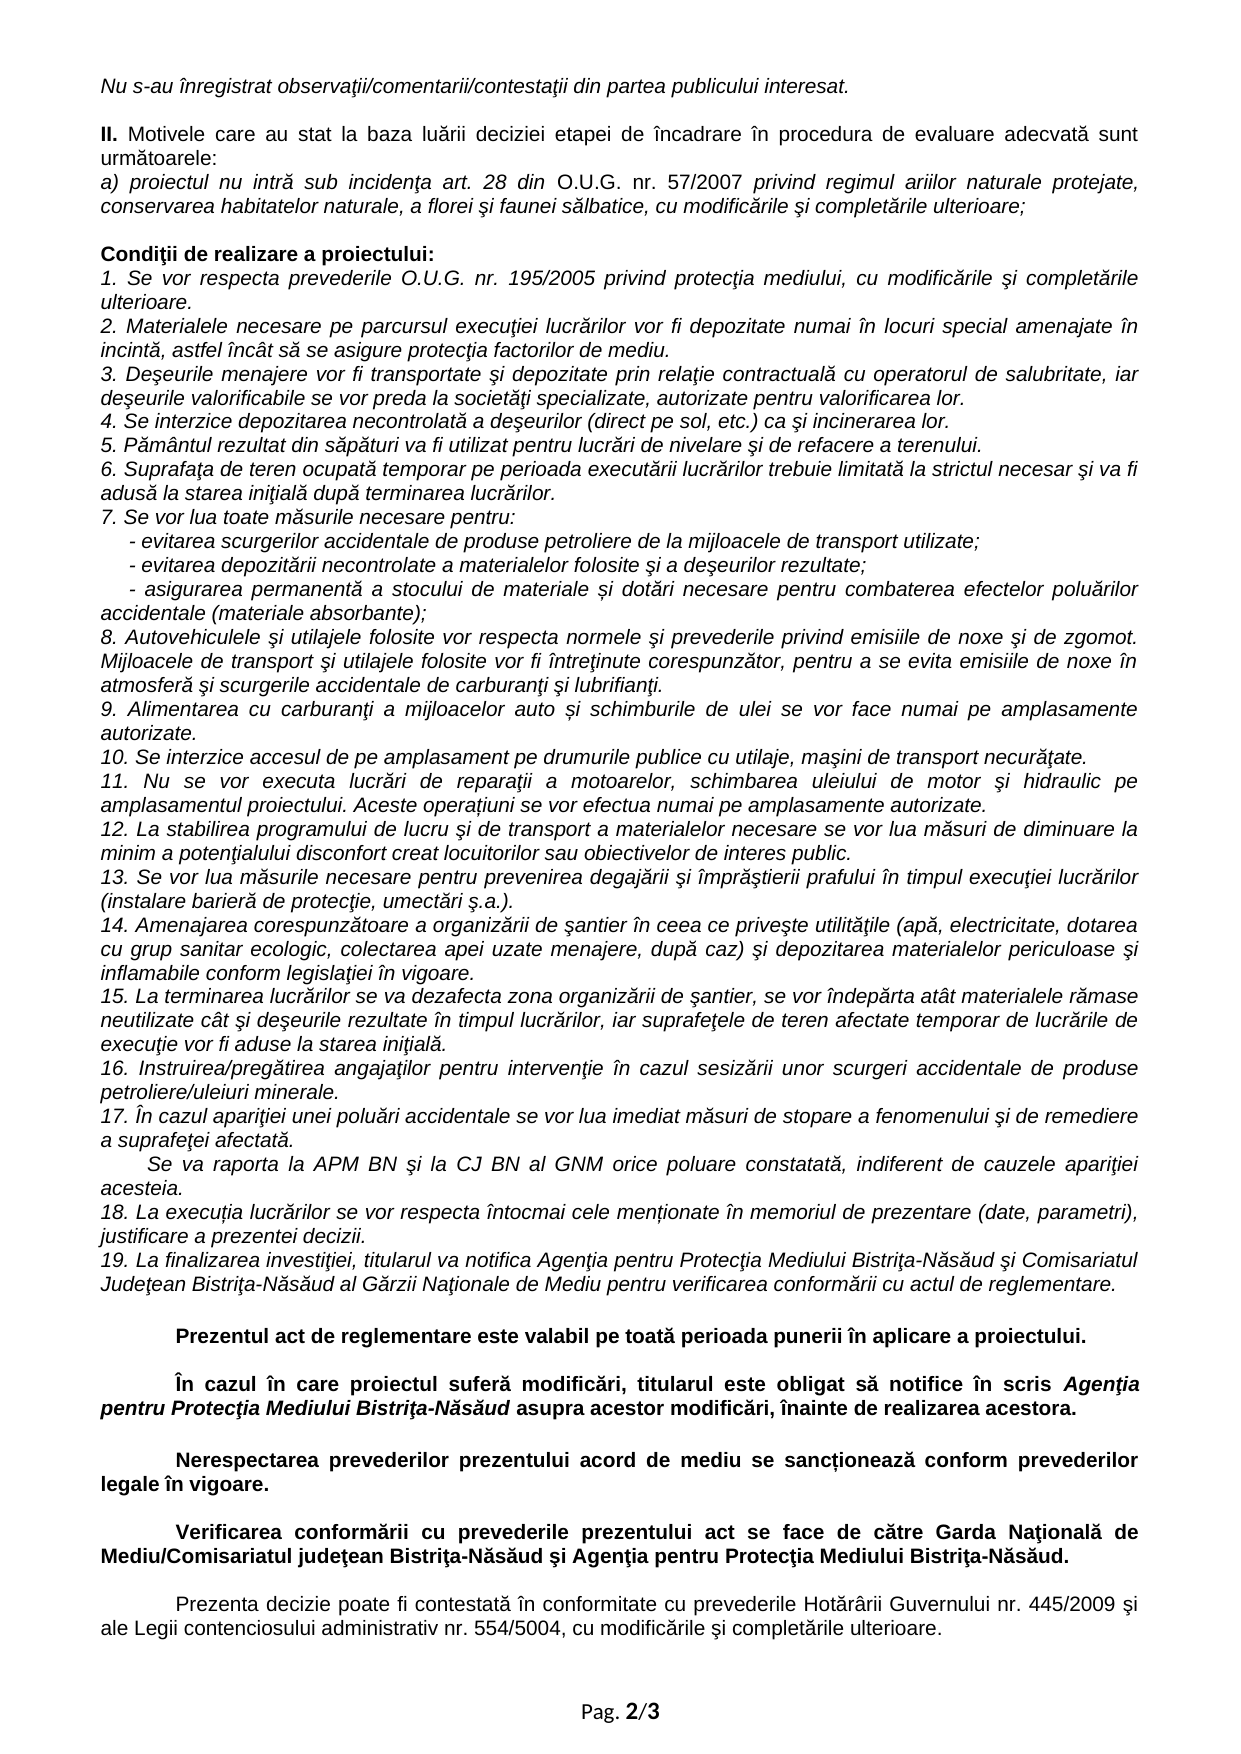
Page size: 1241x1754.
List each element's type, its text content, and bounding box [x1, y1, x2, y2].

text 2. Materialele necesare pe parcursul execuţiei lucrărilor vor fi depozitate numai în locuri special amenajate în incintă, astfel încât să se asigure protecţia factorilor de mediu. [100, 313, 1140, 361]
text 10. Se interzice accesul de pe amplasament pe drumurile publice cu utilaje, maşini de transport necurăţate. [100, 745, 1140, 769]
text Se va raporta la APM BN şi la CJ BN al GNM orice poluare constatată, indiferent de cauzele apariţiei acesteia. [100, 1152, 1140, 1200]
text 14. Amenajarea corespunzătoare a organizării de şantier în ceea ce priveşte utilităţile (apă, electricitate, dotarea cu grup sanitar ecologic, colectarea apei uzate menajere, după caz) şi depozitarea materialelor periculoase şi inflamabile conform legislaţiei în vigoare. [100, 912, 1140, 984]
text a) proiectul nu intră sub incidenţa art. 28 din O.U.G. nr. 57/2007 privind regimul ariilor naturale protejate, conservarea habitatelor naturale, a florei şi faunei sălbatice, cu modificările şi completările ulterioare; [100, 170, 1140, 218]
text Prezentul act de reglementare este valabil pe toată perioada punerii în aplicare a proiectului. [100, 1324, 1140, 1348]
text Verificarea conformării cu prevederile prezentului act se face de către Garda Naţională de Mediu/Comisariatul judeţean Bistriţa-Năsăud şi Agenţia pentru Protecţia Mediului Bistriţa-Năsăud. [100, 1519, 1140, 1567]
text 18. La execuția lucrărilor se vor respecta întocmai cele menționate în memoriul de prezentare (date, parametri), justificare a prezentei decizii. [100, 1200, 1140, 1248]
text Condiţii de realizare a proiectului: [100, 242, 1140, 266]
text 1. Se vor respecta prevederile O.U.G. nr. 195/2005 privind protecţia mediului, cu modificările şi completările ulterioare. [100, 266, 1140, 313]
text 9. Alimentarea cu carburanţi a mijloacelor auto și schimburile de ulei se vor face numai pe amplasamente autorizate. [100, 697, 1140, 745]
text 8. Autovehiculele şi utilajele folosite vor respecta normele şi prevederile privind emisiile de noxe şi de zgomot. Mijloacele de transport şi utilajele folosite vor fi întreţinute corespunzător, pentru a se evita emisiile de noxe în atmosferă şi scurgerile accidentale de carburanţi şi lubrifianţi. [100, 625, 1140, 697]
text 16. Instruirea/pregătirea angajaţilor pentru intervenţie în cazul sesizării unor scurgeri accidentale de produse petroliere/uleiuri minerale. [100, 1056, 1140, 1104]
text 7. Se vor lua toate măsurile necesare pentru: [100, 505, 1140, 529]
text În cazul în care proiectul suferă modificări, titularul este obligat să notifice în scris Agenţia pentru Protecţia Mediului Bistriţa-Năsăud asupra acestor modificări, înainte de realizarea acestora. [100, 1372, 1140, 1419]
text 13. Se vor lua măsurile necesare pentru prevenirea degajării şi împrăştierii prafului în timpul execuţiei lucrărilor (instalare barieră de protecţie, umectări ş.a.). [100, 864, 1140, 912]
text II. Motivele care au stat la baza luării deciziei etapei de încadrare în procedura de evaluare adecvată sunt următoarele: [100, 122, 1140, 170]
text 19. La finalizarea investiţiei, titularul va notifica Agenţia pentru Protecţia Mediului Bistriţa-Năsăud şi Comisariatul Judeţean Bistriţa-Năsăud al Gărzii Naţionale de Mediu pentru verificarea conformării cu actul de reglementare. [100, 1248, 1140, 1296]
text 4. Se interzice depozitarea necontrolată a deşeurilor (direct pe sol, etc.) ca şi incinerarea lor. [100, 409, 1140, 433]
text - asigurarea permanentă a stocului de materiale și dotări necesare pentru combaterea efectelor poluărilor accidentale (materiale absorbante); [100, 577, 1140, 625]
text 17. În cazul apariţiei unei poluări accidentale se vor lua imediat măsuri de stopare a fenomenului şi de remediere a suprafeţei afectată. [100, 1104, 1140, 1152]
text 12. La stabilirea programului de lucru şi de transport a materialelor necesare se vor lua măsuri de diminuare la minim a potenţialului disconfort creat locuitorilor sau obiectivelor de interes public. [100, 817, 1140, 864]
text 11. Nu se vor executa lucrări de reparaţii a motoarelor, schimbarea uleiului de motor şi hidraulic pe amplasamentul proiectului. Aceste operațiuni se vor efectua numai pe amplasamente autorizate. [100, 769, 1140, 817]
text 5. Pământul rezultat din săpături va fi utilizat pentru lucrări de nivelare şi de refacere a terenului. [100, 433, 1140, 457]
text 15. La terminarea lucrărilor se va dezafecta zona organizării de şantier, se vor îndepărta atât materialele rămase neutilizate cât şi deşeurile rezultate în timpul lucrărilor, iar suprafeţele de teren afectate temporar de lucrările de execuţie vor fi aduse la starea iniţială. [100, 984, 1140, 1056]
text - evitarea depozitării necontrolate a materialelor folosite şi a deşeurilor rezultate; [100, 553, 1140, 577]
text Prezenta decizie poate fi contestată în conformitate cu prevederile Hotărârii Guvernului nr. 445/2009 şi ale Legii contenciosului administrativ nr. 554/5004, cu modificările şi completările ulterioare. [100, 1591, 1140, 1639]
text 3. Deşeurile menajere vor fi transportate şi depozitate prin relaţie contractuală cu operatorul de salubritate, iar deşeurile valorificabile se vor preda la societăţi specializate, autorizate pentru valorificarea lor. [100, 361, 1140, 409]
text - evitarea scurgerilor accidentale de produse petroliere de la mijloacele de transport utilizate; [100, 529, 1140, 553]
text 6. Suprafaţa de teren ocupată temporar pe perioada executării lucrărilor trebuie limitată la strictul necesar şi va fi adusă la starea iniţială după terminarea lucrărilor. [100, 457, 1140, 505]
text Nu s-au înregistrat observaţii/comentarii/contestaţii din partea publicului interesat. [100, 74, 1140, 98]
text Nerespectarea prevederilor prezentului acord de mediu se sancționează conform prevederilor legale în vigoare. [100, 1448, 1140, 1496]
